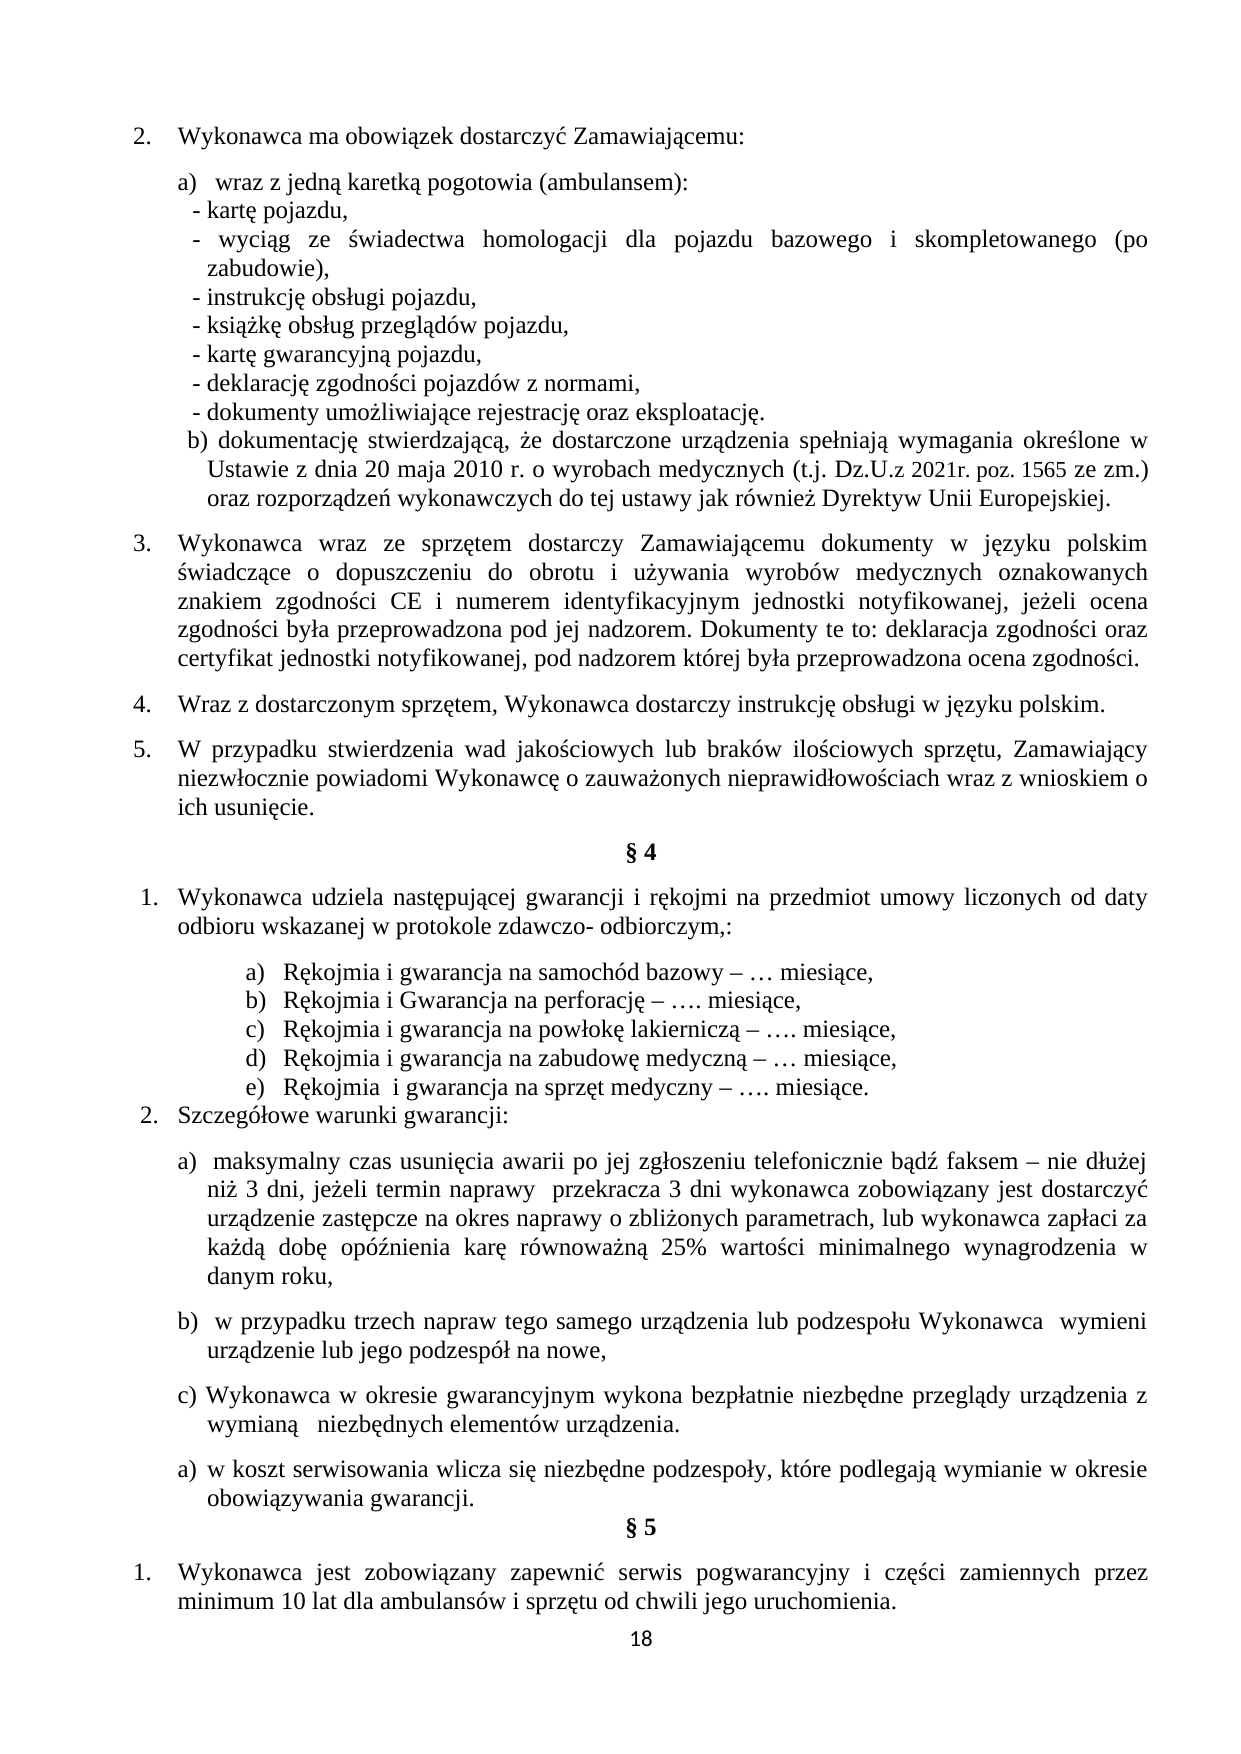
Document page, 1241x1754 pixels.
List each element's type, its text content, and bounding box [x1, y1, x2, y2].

text - kartę pojazdu, [192, 195, 1148, 224]
text a) maksymalny czas usunięcia awarii po jej zgłoszeniu telefonicznie bądź faksem – nie dłużej niż 3 dni, jeżeli termin naprawy przekracza 3 dni wykonawca zobowiązany jest dostarczyć urządzenie zastępcze na okres naprawy o zbliżonych parametrach, lub wykonawca zapłaci za każdą dobę opóźnienia karę równoważną 25% wartości minimalnego wynagrodzenia w danym roku, [177, 1146, 1148, 1289]
list Wykonawca jest zobowiązany zapewnić serwis pogwarancyjny i części zamiennych przez minimum 10 lat dla ambulansów i sprzętu od chwili jego uruchomienia. [133, 1557, 1148, 1615]
list Wykonawca udziela następującej gwarancji i rękojmi na przedmiot umowy liczonych od daty odbioru wskazanej w protokole zdawczo- odbiorczym,: [140, 882, 1148, 940]
list Rękojmia i gwarancja na samochód bazowy – … miesiące, [245, 957, 1148, 985]
text - kartę gwarancyjną pojazdu, [192, 339, 1148, 368]
list Rękojmia i gwarancja na powłokę lakierniczą – …. miesiące, [245, 1014, 1148, 1043]
text § 5 [133, 1512, 1148, 1541]
list Szczegółowe warunki gwarancji: [140, 1100, 1148, 1129]
list wraz z jedną karetką pogotowia (ambulansem): [177, 167, 1148, 195]
text - deklarację zgodności pojazdów z normami, [192, 368, 1148, 397]
list Rękojmia i gwarancja na zabudowę medyczną – … miesiące, [245, 1043, 1148, 1072]
list Rękojmia i Gwarancja na perforację – …. miesiące, [245, 985, 1148, 1014]
list Rękojmia i gwarancja na sprzęt medyczny – …. miesiące. [245, 1072, 1148, 1100]
list Wykonawca ma obowiązek dostarczyć Zamawiającemu: [133, 121, 1148, 150]
text b) w przypadku trzech napraw tego samego urządzenia lub podzespołu Wykonawca wymieni urządzenie lub jego podzespół na nowe, [177, 1306, 1148, 1364]
text - książkę obsług przeglądów pojazdu, [192, 310, 1148, 339]
list Wykonawca wraz ze sprzętem dostarczy Zamawiającemu dokumenty w języku polskim świadczące o dopuszczeniu do obrotu i używania wyrobów medycznych oznakowanych znakiem zgodności CE i numerem identyfikacyjnym jednostki notyfikowanej, jeżeli ocena zgodności była przeprowadzona pod jej nadzorem. Dokumenty te to: deklaracja zgodności oraz certyfikat jednostki notyfikowanej, pod nadzorem której była przeprowadzona ocena zgodności. [133, 528, 1148, 672]
text - wyciąg ze świadectwa homologacji dla pojazdu bazowego i skompletowanego (po zabudowie), [192, 224, 1148, 282]
text b) dokumentację stwierdzającą, że dostarczone urządzenia spełniają wymagania określone w Ustawie z dnia 20 maja 2010 r. o wyrobach medycznych (t.j. Dz.U.z 2021r. poz. 1565 ze zm.) oraz rozporządzeń wykonawczych do tej ustawy jak również Dyrektyw Unii Europejskiej. [177, 425, 1148, 512]
text - dokumenty umożliwiające rejestrację oraz eksploatację. [192, 397, 1148, 425]
list W przypadku stwierdzenia wad jakościowych lub braków ilościowych sprzętu, Zamawiający niezwłocznie powiadomi Wykonawcę o zauważonych nieprawidłowościach wraz z wnioskiem o ich usunięcie. [133, 734, 1148, 820]
list w koszt serwisowania wlicza się niezbędne podzespoły, które podlegają wymianie w okresie obowiązywania gwarancji. [177, 1454, 1148, 1512]
text § 4 [133, 837, 1148, 866]
text - instrukcję obsługi pojazdu, [192, 282, 1148, 310]
list Wraz z dostarczonym sprzętem, Wykonawca dostarczy instrukcję obsługi w języku polskim. [133, 689, 1148, 717]
text c) Wykonawca w okresie gwarancyjnym wykona bezpłatnie niezbędne przeglądy urządzenia z wymianą niezbędnych elementów urządzenia. [177, 1380, 1148, 1438]
